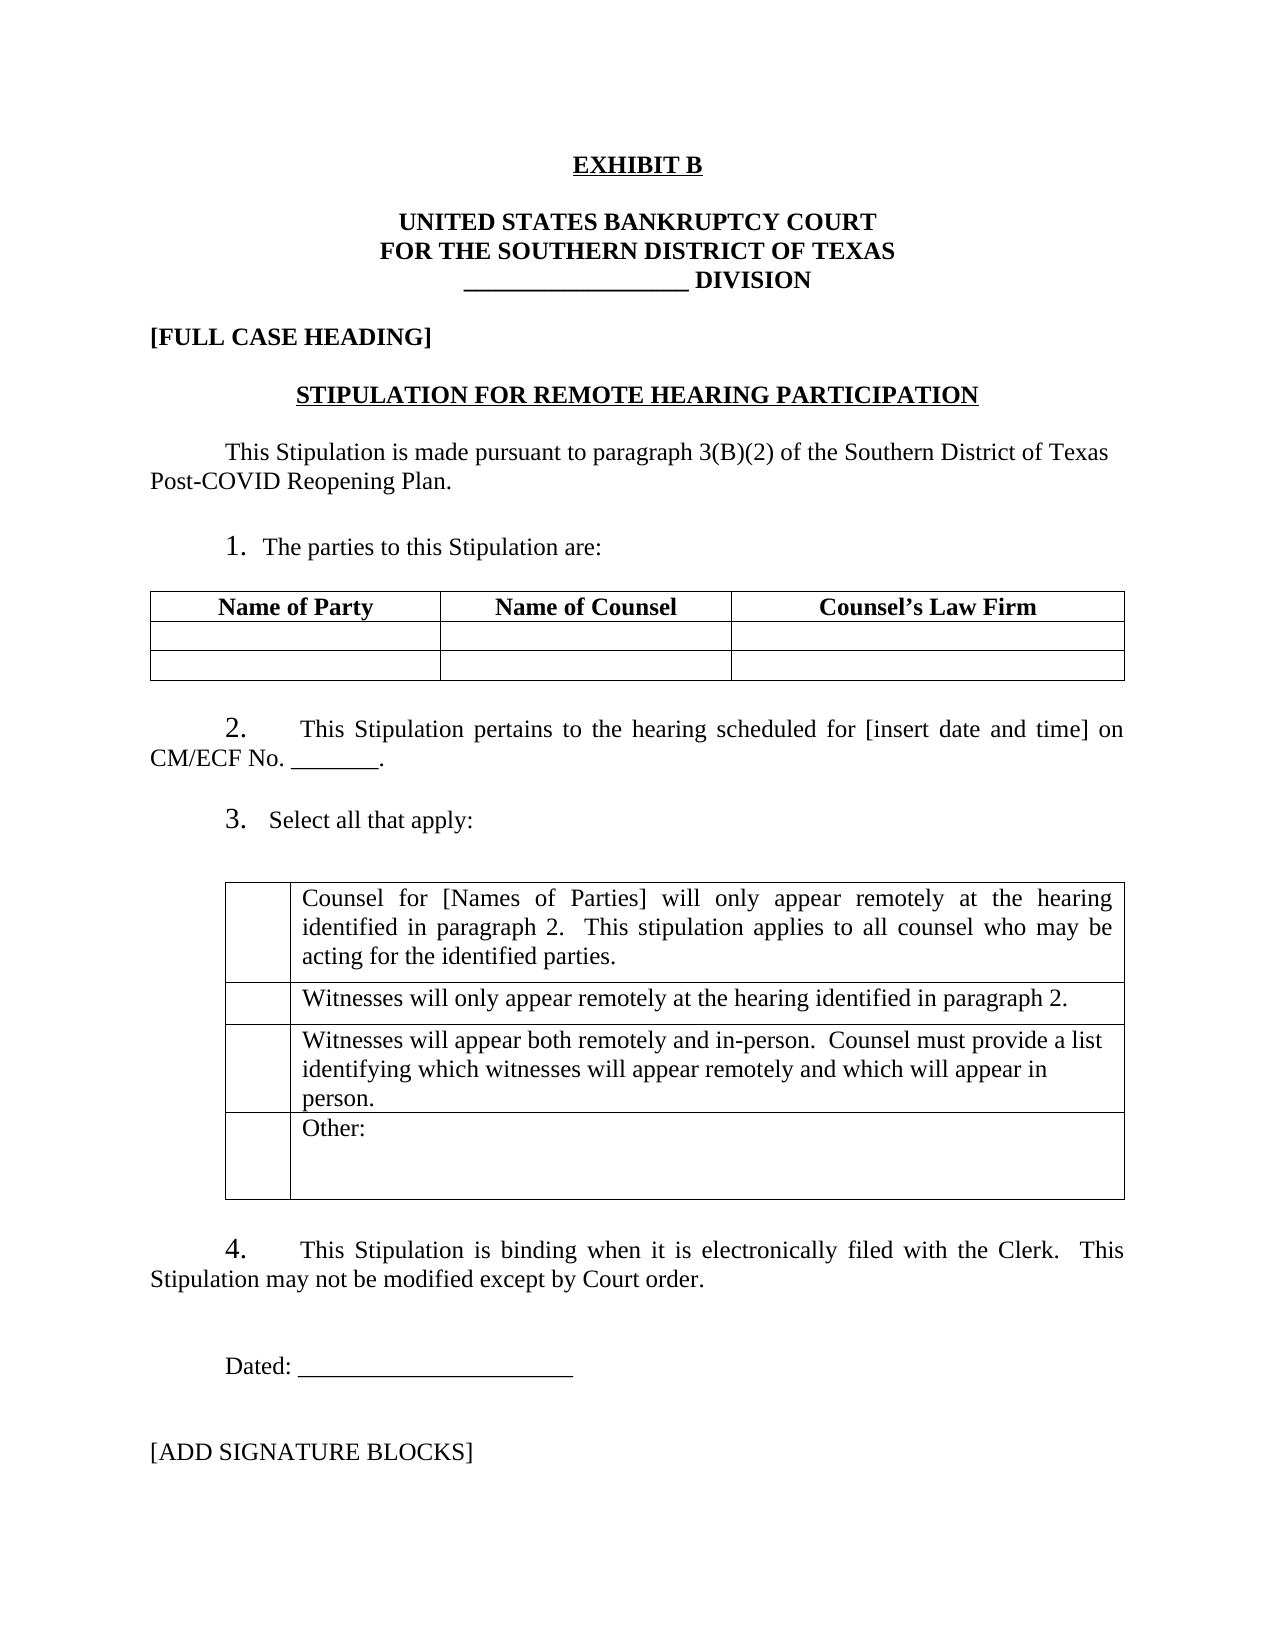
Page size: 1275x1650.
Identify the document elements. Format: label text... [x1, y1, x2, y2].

table_header Counsel for [Names of Parties] will only appear remotely at the hearing identified in paragraph 2. This stipulation applies to all counsel who may be acting for the identified parties. [291, 883, 1124, 982]
text UNITED STATES BANKRUPTCY COURT [150, 207, 1125, 236]
text FOR THE SOUTHERN DISTRICT OF TEXAS [150, 236, 1125, 265]
table_cell [441, 622, 731, 650]
table_cell [732, 651, 1124, 680]
table_cell [151, 622, 440, 650]
table_cell Witnesses will appear both remotely and in-person. Counsel must provide a list identifying which witnesses will appear remotely and which will appear in person. [291, 1025, 1124, 1112]
text [ADD SIGNATURE BLOCKS] [150, 1437, 1125, 1466]
table_cell [151, 651, 440, 680]
list This Stipulation pertains to the hearing scheduled for [insert date and time] on CM/ECF No. _______. [150, 710, 1125, 772]
table_header Name of Counsel [441, 592, 731, 621]
table_cell Other: [291, 1113, 1124, 1199]
text __________________ DIVISION [150, 265, 1125, 294]
text Dated: ______________________ [150, 1351, 1125, 1379]
text STIPULATION FOR REMOTE HEARING PARTICIPATION [150, 380, 1125, 409]
text [FULL CASE HEADING] [150, 322, 1125, 351]
text This Stipulation is made pursuant to paragraph 3(B)(2) of the Southern District of Texas Post-COVID Reopening Plan. [150, 437, 1125, 495]
table_cell [226, 1113, 290, 1199]
text EXHIBIT B [150, 150, 1125, 179]
table_cell [732, 622, 1124, 650]
table_header Name of Party [151, 592, 440, 621]
table_header [226, 883, 290, 982]
list This Stipulation is binding when it is electronically filed with the Clerk. This Stipulation may not be modified except by Court order. [150, 1231, 1125, 1293]
list The parties to this Stipulation are: [225, 528, 1125, 562]
table_cell [441, 651, 731, 680]
list Select all that apply: [225, 801, 1125, 834]
table_header Counsel’s Law Firm [732, 592, 1124, 621]
table_cell Witnesses will only appear remotely at the hearing identified in paragraph 2. [291, 983, 1124, 1024]
table_cell [226, 983, 290, 1024]
table_cell [226, 1025, 290, 1112]
